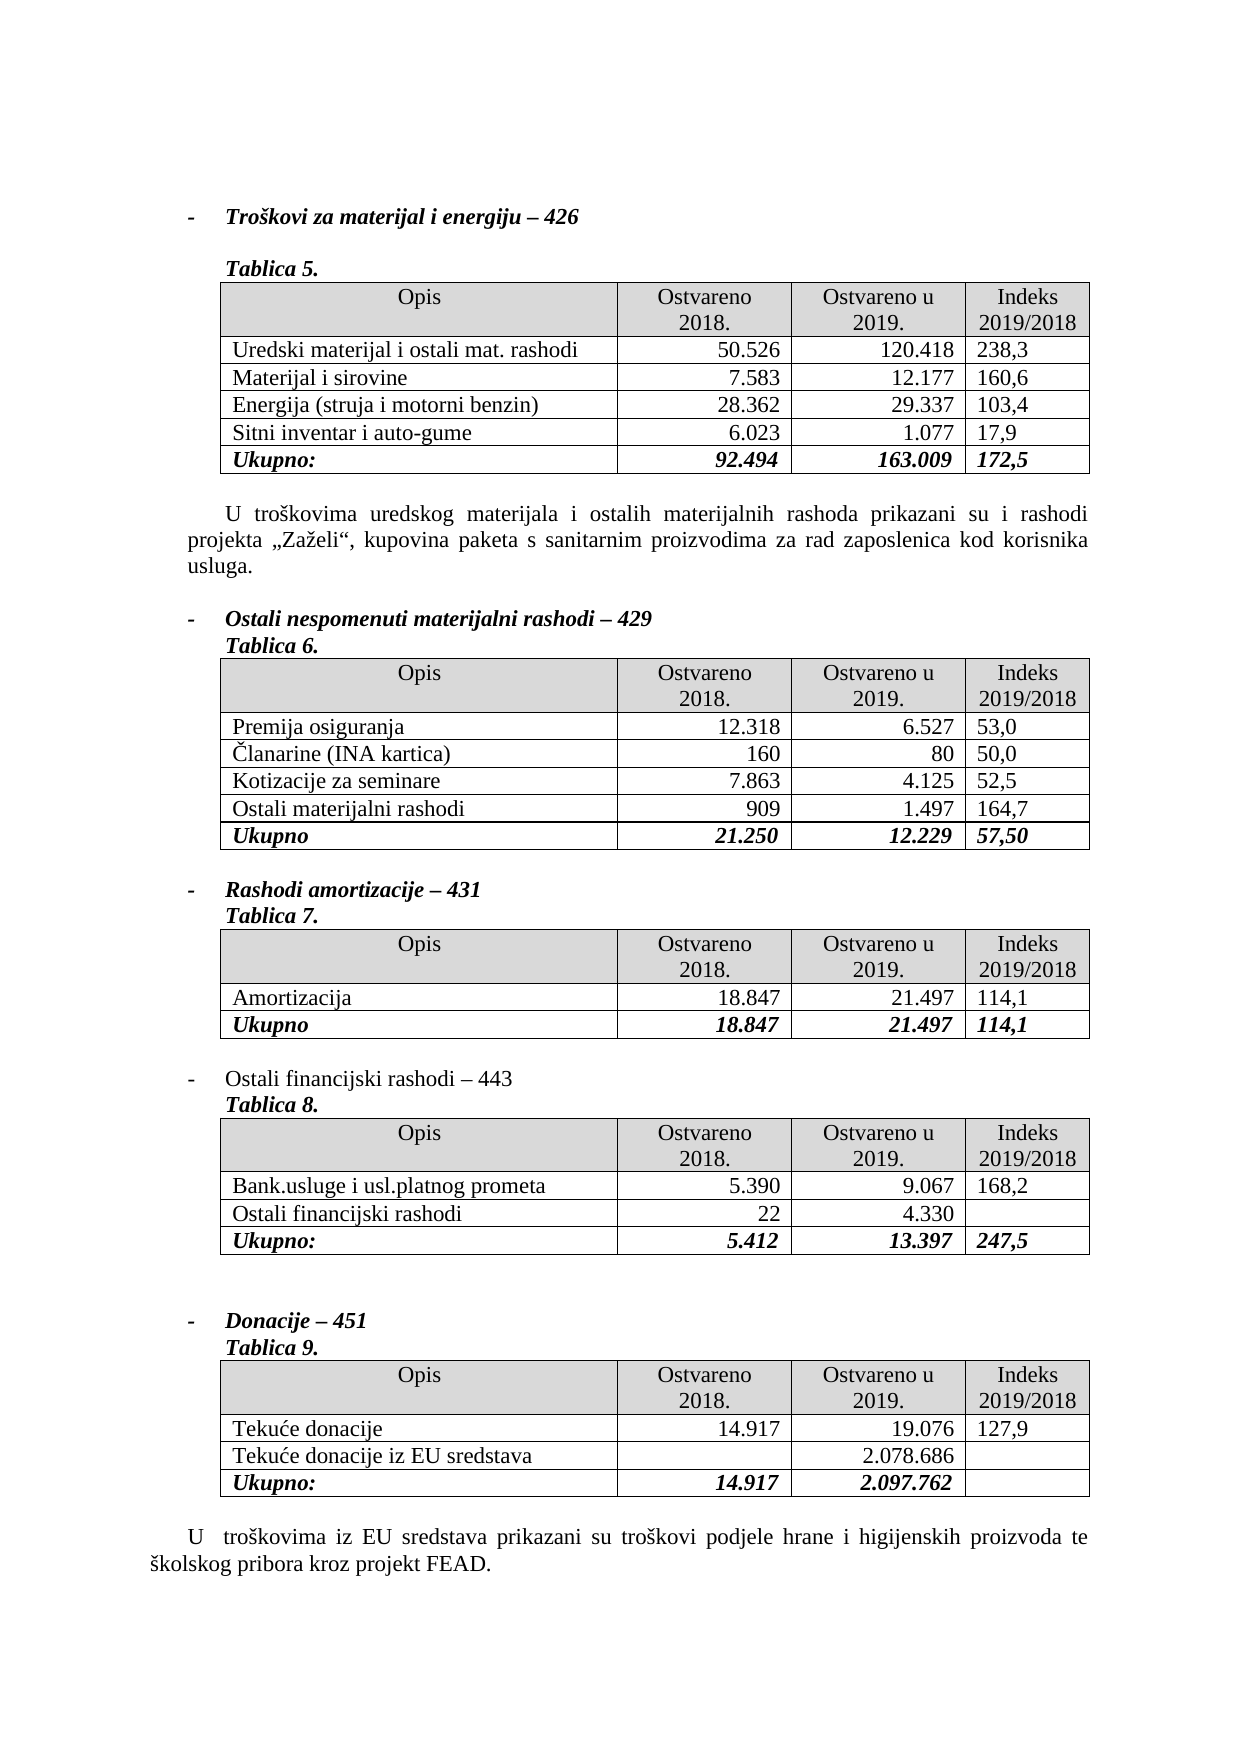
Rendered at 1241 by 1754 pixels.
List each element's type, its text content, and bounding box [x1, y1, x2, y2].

table_header Opis [221, 1119, 617, 1171]
table_header Ostvareno 2018. [618, 1119, 791, 1171]
table_cell 103,4 [966, 391, 1089, 418]
table_cell 120.418 [792, 337, 965, 363]
table_header Indeks 2019/2018 [966, 930, 1089, 983]
table_cell 50.526 [618, 337, 791, 363]
table_cell 53,0 [966, 713, 1089, 739]
table_cell 6.527 [792, 713, 965, 739]
table_cell 6.023 [618, 419, 791, 445]
table_cell 21.497 [792, 984, 965, 1010]
list Donacije – 451 [187, 1307, 1090, 1333]
table_header Ostvareno u 2019. [792, 930, 965, 983]
table_header Ostvareno u 2019. [792, 1119, 965, 1171]
table_cell Tekuće donacije iz EU sredstava [221, 1442, 617, 1468]
table_header Ostvareno u 2019. [792, 283, 965, 336]
table_header Opis [221, 659, 617, 712]
table_header Opis [221, 930, 617, 983]
table_cell 909 [618, 795, 791, 821]
table_cell 164,7 [966, 795, 1089, 821]
table_cell 114,1 [966, 984, 1089, 1010]
table_cell 2.078.686 [792, 1442, 965, 1468]
table_cell 160,6 [966, 364, 1089, 390]
table_cell 14.917 [618, 1470, 791, 1496]
table_cell Ostali materijalni rashodi [221, 795, 617, 821]
table_cell 1.497 [792, 795, 965, 821]
table_cell 21.497 [792, 1011, 965, 1037]
table_cell 21.250 [618, 823, 791, 849]
table_cell 12.177 [792, 364, 965, 390]
table_cell [966, 1442, 1089, 1468]
table_header Opis [221, 283, 617, 336]
table_cell 50,0 [966, 740, 1089, 767]
table_cell Ukupno: [221, 1227, 617, 1253]
table_cell 7.583 [618, 364, 791, 390]
table_cell Energija (struja i motorni benzin) [221, 391, 617, 418]
table_cell Materijal i sirovine [221, 364, 617, 390]
table_header Ostvareno u 2019. [792, 659, 965, 712]
table_cell 80 [792, 740, 965, 767]
table_header Indeks 2019/2018 [966, 283, 1089, 336]
table_cell Ukupno [221, 1011, 617, 1037]
list Ostali financijski rashodi – 443 [187, 1065, 1090, 1091]
list Rashodi amortizacije – 431 [187, 876, 1090, 902]
table_cell Ukupno [221, 823, 617, 849]
table_header Indeks 2019/2018 [966, 1119, 1089, 1171]
table_cell 13.397 [792, 1227, 965, 1253]
table_cell [966, 1470, 1089, 1496]
table_cell 29.337 [792, 391, 965, 418]
text Tablica 8. [225, 1091, 1090, 1117]
table_cell Sitni inventar i auto-gume [221, 419, 617, 445]
text U troškovima iz EU sredstava prikazani su troškovi podjele hrane i higijenskih proizvoda te školskog pribora kroz projekt FEAD. [150, 1523, 1090, 1576]
table_cell 22 [618, 1200, 791, 1226]
table_header Indeks 2019/2018 [966, 1361, 1089, 1414]
table_cell 28.362 [618, 391, 791, 418]
table_cell Članarine (INA kartica) [221, 740, 617, 767]
table_cell 163.009 [792, 446, 965, 472]
text U troškovima uredskog materijala i ostalih materijalnih rashoda prikazani su i rashodi projekta „Zaželi“, kupovina paketa s sanitarnim proizvodima za rad zaposlenica kod korisnika usluga. [187, 500, 1090, 579]
table_cell Premija osiguranja [221, 713, 617, 739]
table_cell 238,3 [966, 337, 1089, 363]
table_cell Ukupno: [221, 446, 617, 472]
text Tablica 6. [225, 632, 1090, 658]
table_cell 1.077 [792, 419, 965, 445]
table_cell 12.318 [618, 713, 791, 739]
table_cell 4.330 [792, 1200, 965, 1226]
list Troškovi za materijal i energiju – 426 [187, 203, 1090, 229]
table_cell 172,5 [966, 446, 1089, 472]
table_cell Uredski materijal i ostali mat. rashodi [221, 337, 617, 363]
table_cell [618, 1442, 791, 1468]
text Tablica 5. [225, 255, 1090, 282]
table_cell [966, 1200, 1089, 1226]
table_cell 19.076 [792, 1415, 965, 1441]
table_cell 18.847 [618, 1011, 791, 1037]
table_header Ostvareno u 2019. [792, 1361, 965, 1414]
list Ostali nespomenuti materijalni rashodi – 429 [187, 605, 1090, 632]
table_cell 14.917 [618, 1415, 791, 1441]
table_cell 168,2 [966, 1172, 1089, 1199]
table_header Indeks 2019/2018 [966, 659, 1089, 712]
table_cell 9.067 [792, 1172, 965, 1199]
table_cell 18.847 [618, 984, 791, 1010]
table_cell 5.412 [618, 1227, 791, 1253]
table_cell 12.229 [792, 823, 965, 849]
table_cell 57,50 [966, 823, 1089, 849]
table_header Ostvareno 2018. [618, 659, 791, 712]
table_header Ostvareno 2018. [618, 283, 791, 336]
table_cell 247,5 [966, 1227, 1089, 1253]
table_cell 5.390 [618, 1172, 791, 1199]
table_cell 17,9 [966, 419, 1089, 445]
table_cell 160 [618, 740, 791, 767]
table_cell Ostali financijski rashodi [221, 1200, 617, 1226]
table_cell 127,9 [966, 1415, 1089, 1441]
table_cell Tekuće donacije [221, 1415, 617, 1441]
table_cell Ukupno: [221, 1470, 617, 1496]
table_cell 4.125 [792, 768, 965, 794]
table_header Ostvareno 2018. [618, 930, 791, 983]
table_header Ostvareno 2018. [618, 1361, 791, 1414]
table_header Opis [221, 1361, 617, 1414]
table_cell 2.097.762 [792, 1470, 965, 1496]
table_cell Bank.usluge i usl.platnog prometa [221, 1172, 617, 1199]
table_cell 7.863 [618, 768, 791, 794]
table_cell 114,1 [966, 1011, 1089, 1037]
table_cell 52,5 [966, 768, 1089, 794]
table_cell Amortizacija [221, 984, 617, 1010]
text Tablica 9. [225, 1333, 1090, 1360]
table_cell 92.494 [618, 446, 791, 472]
table_cell Kotizacije za seminare [221, 768, 617, 794]
text Tablica 7. [225, 902, 1090, 929]
